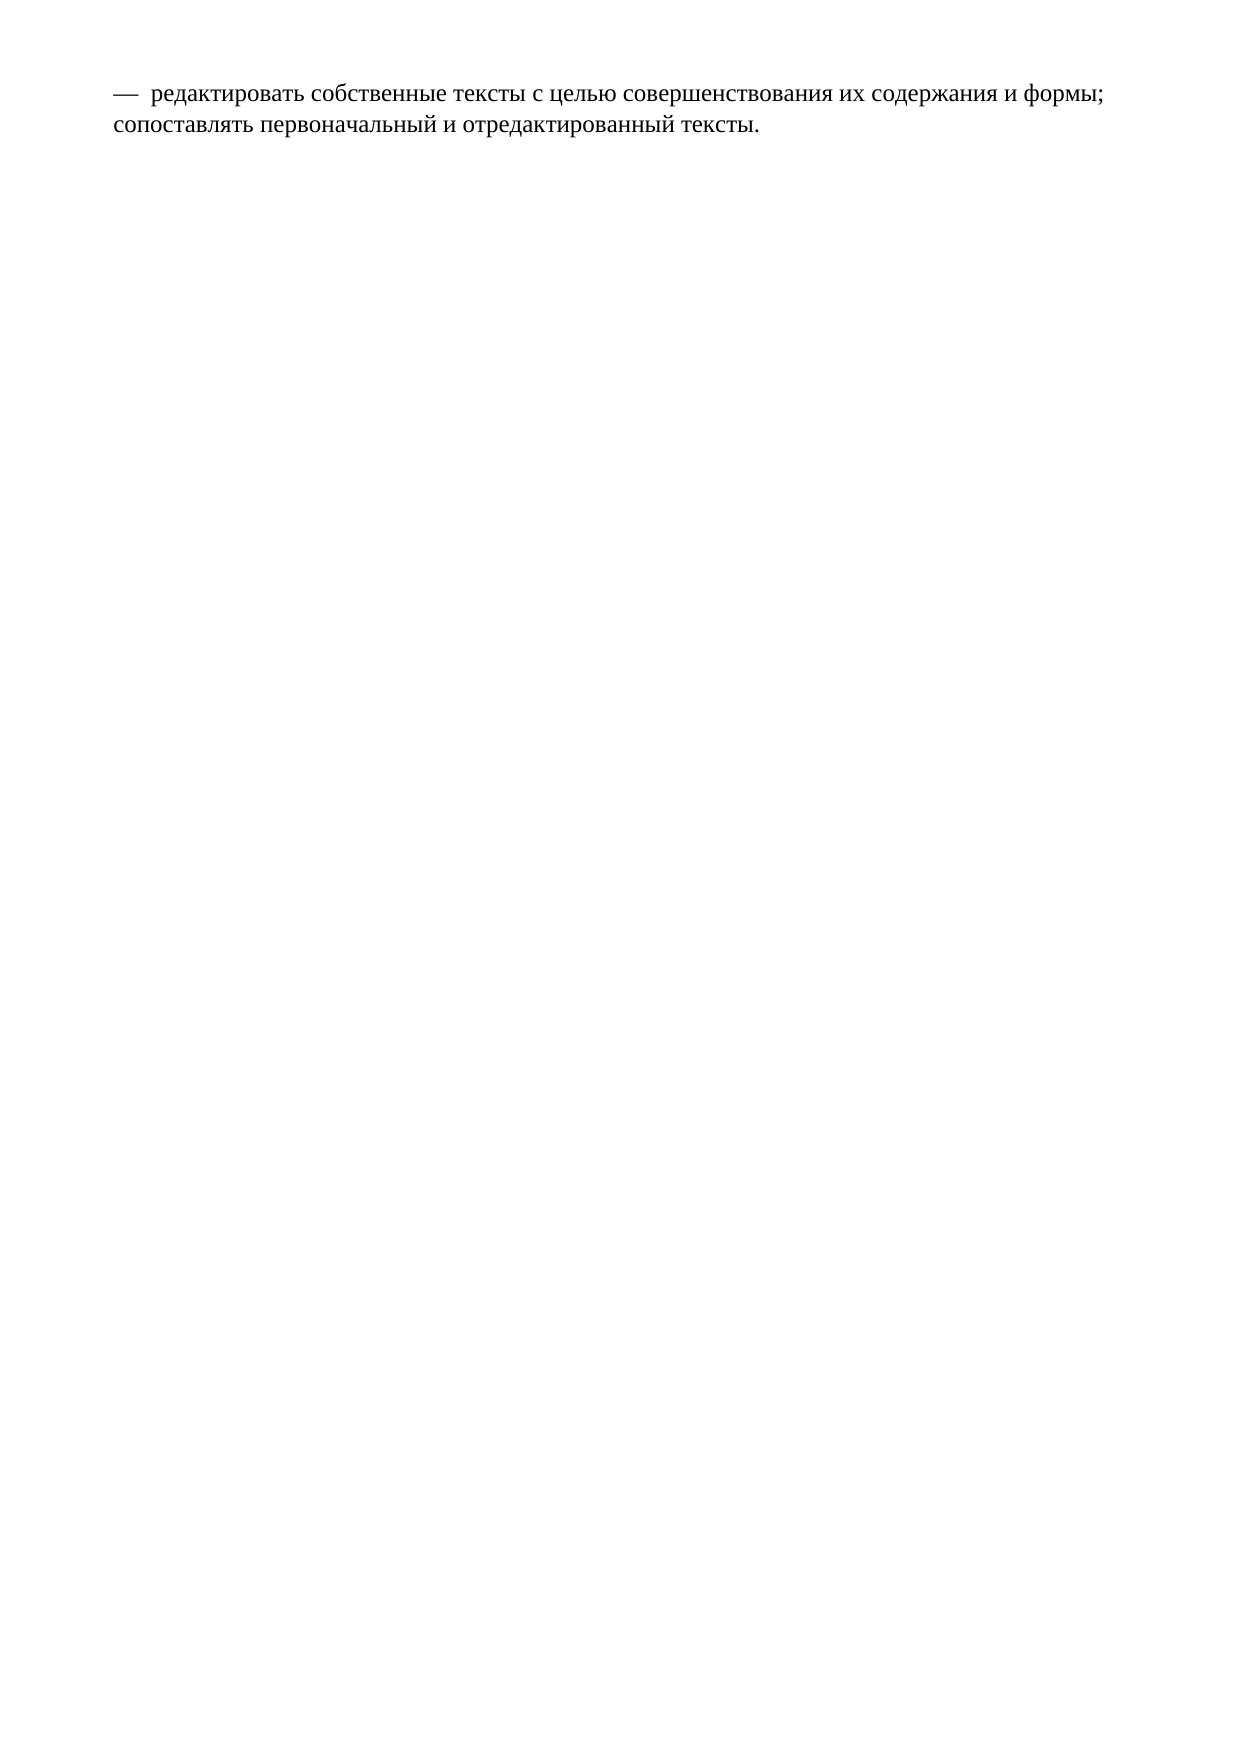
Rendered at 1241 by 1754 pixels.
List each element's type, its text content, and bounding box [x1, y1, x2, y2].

text — редактировать собственные тексты с целью совершенствования их содержания и формы; сопоставлять первоначальный и отредактированный тексты. [113, 78, 1107, 138]
